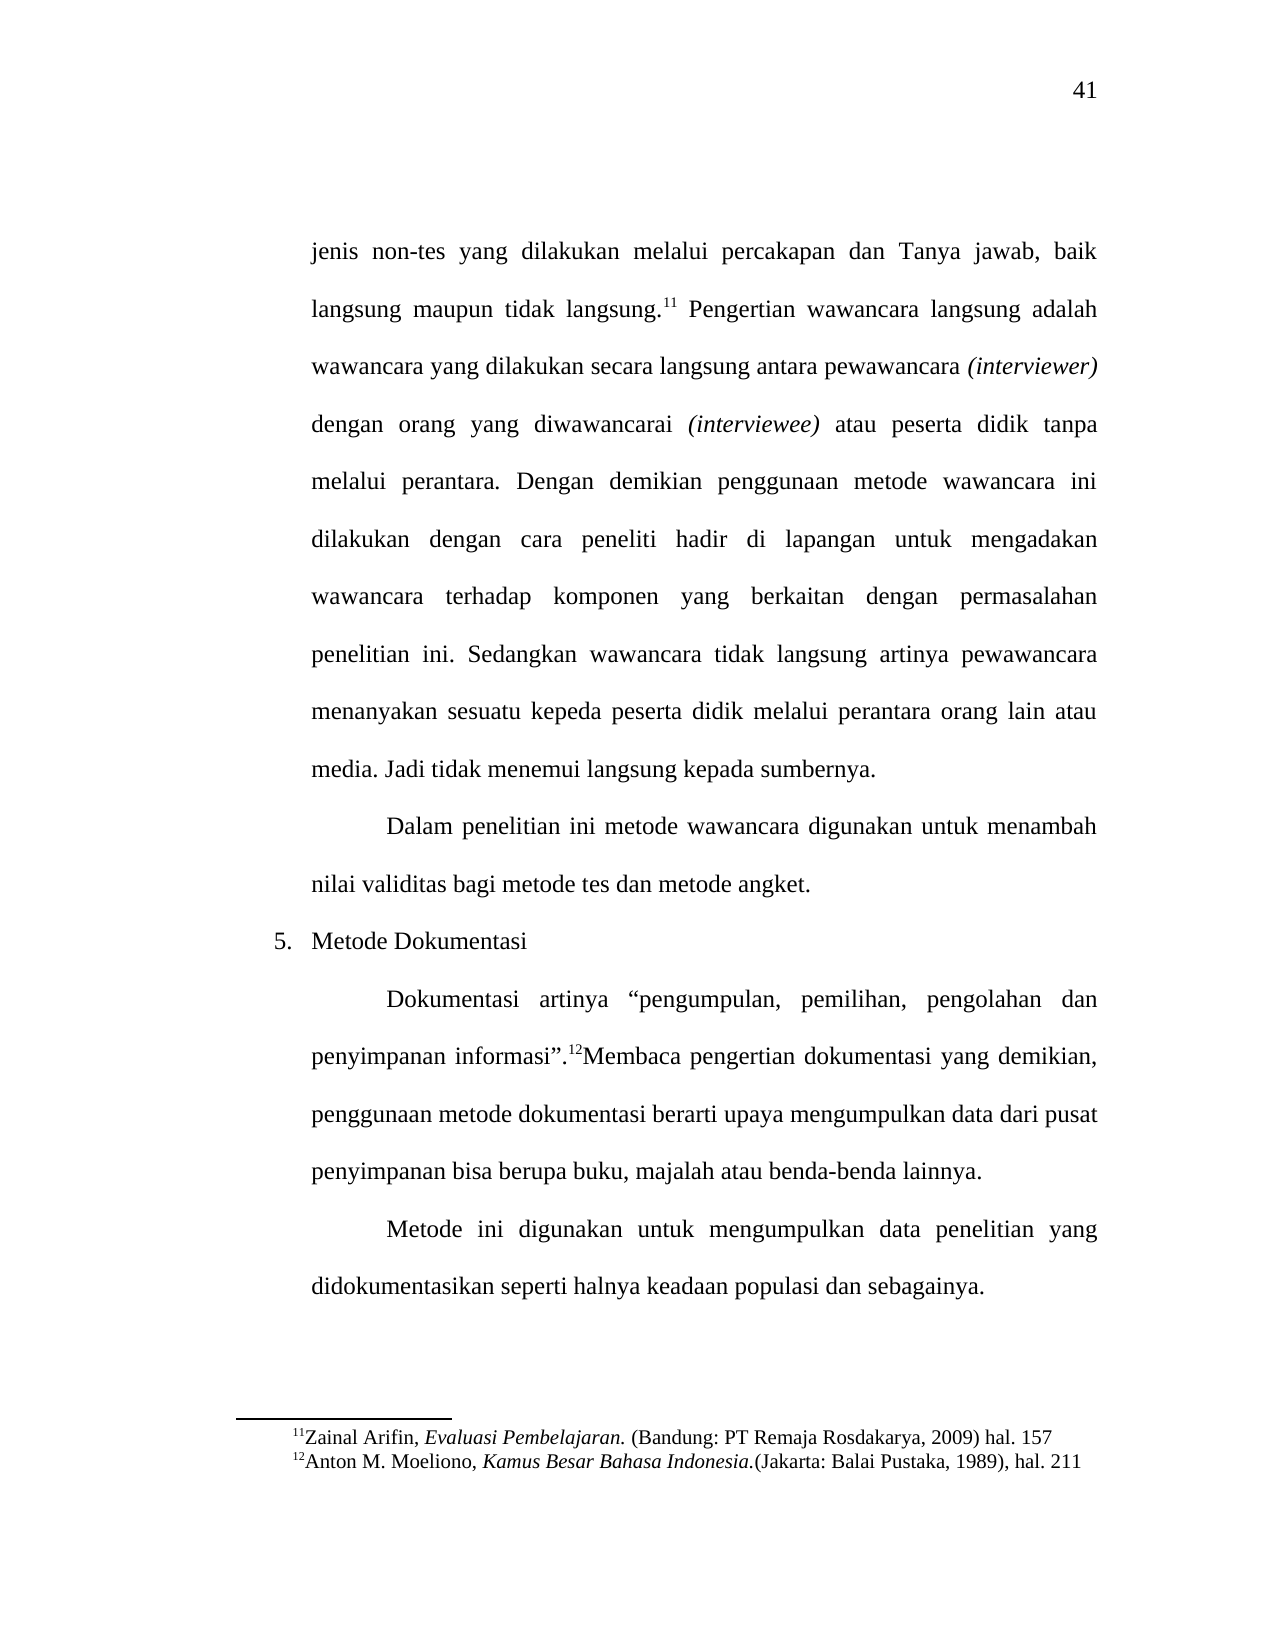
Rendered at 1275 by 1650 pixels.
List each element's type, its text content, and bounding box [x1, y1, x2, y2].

list Metode ini digunakan untuk mengumpulkan data penelitian yang didokumentasikan seperti halnya keadaan populasi dan sebagainya. [311, 1214, 1098, 1300]
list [311, 236, 1098, 782]
list Metode Dokumentasi [274, 926, 1098, 955]
list Dokumentasi artinya “pengumpulan, pemilihan, pengolahan dan penyimpanan informasi”.Membaca pengertian dokumentasi yang demikian, penggunaan metode dokumentasi berarti upaya mengumpulkan data dari pusat penyimpanan bisa berupa buku, majalah atau benda-benda lainnya. [311, 984, 1098, 1185]
list Dalam penelitian ini metode wawancara digunakan untuk menambah nilai validitas bagi metode tes dan metode angket. [311, 811, 1098, 897]
